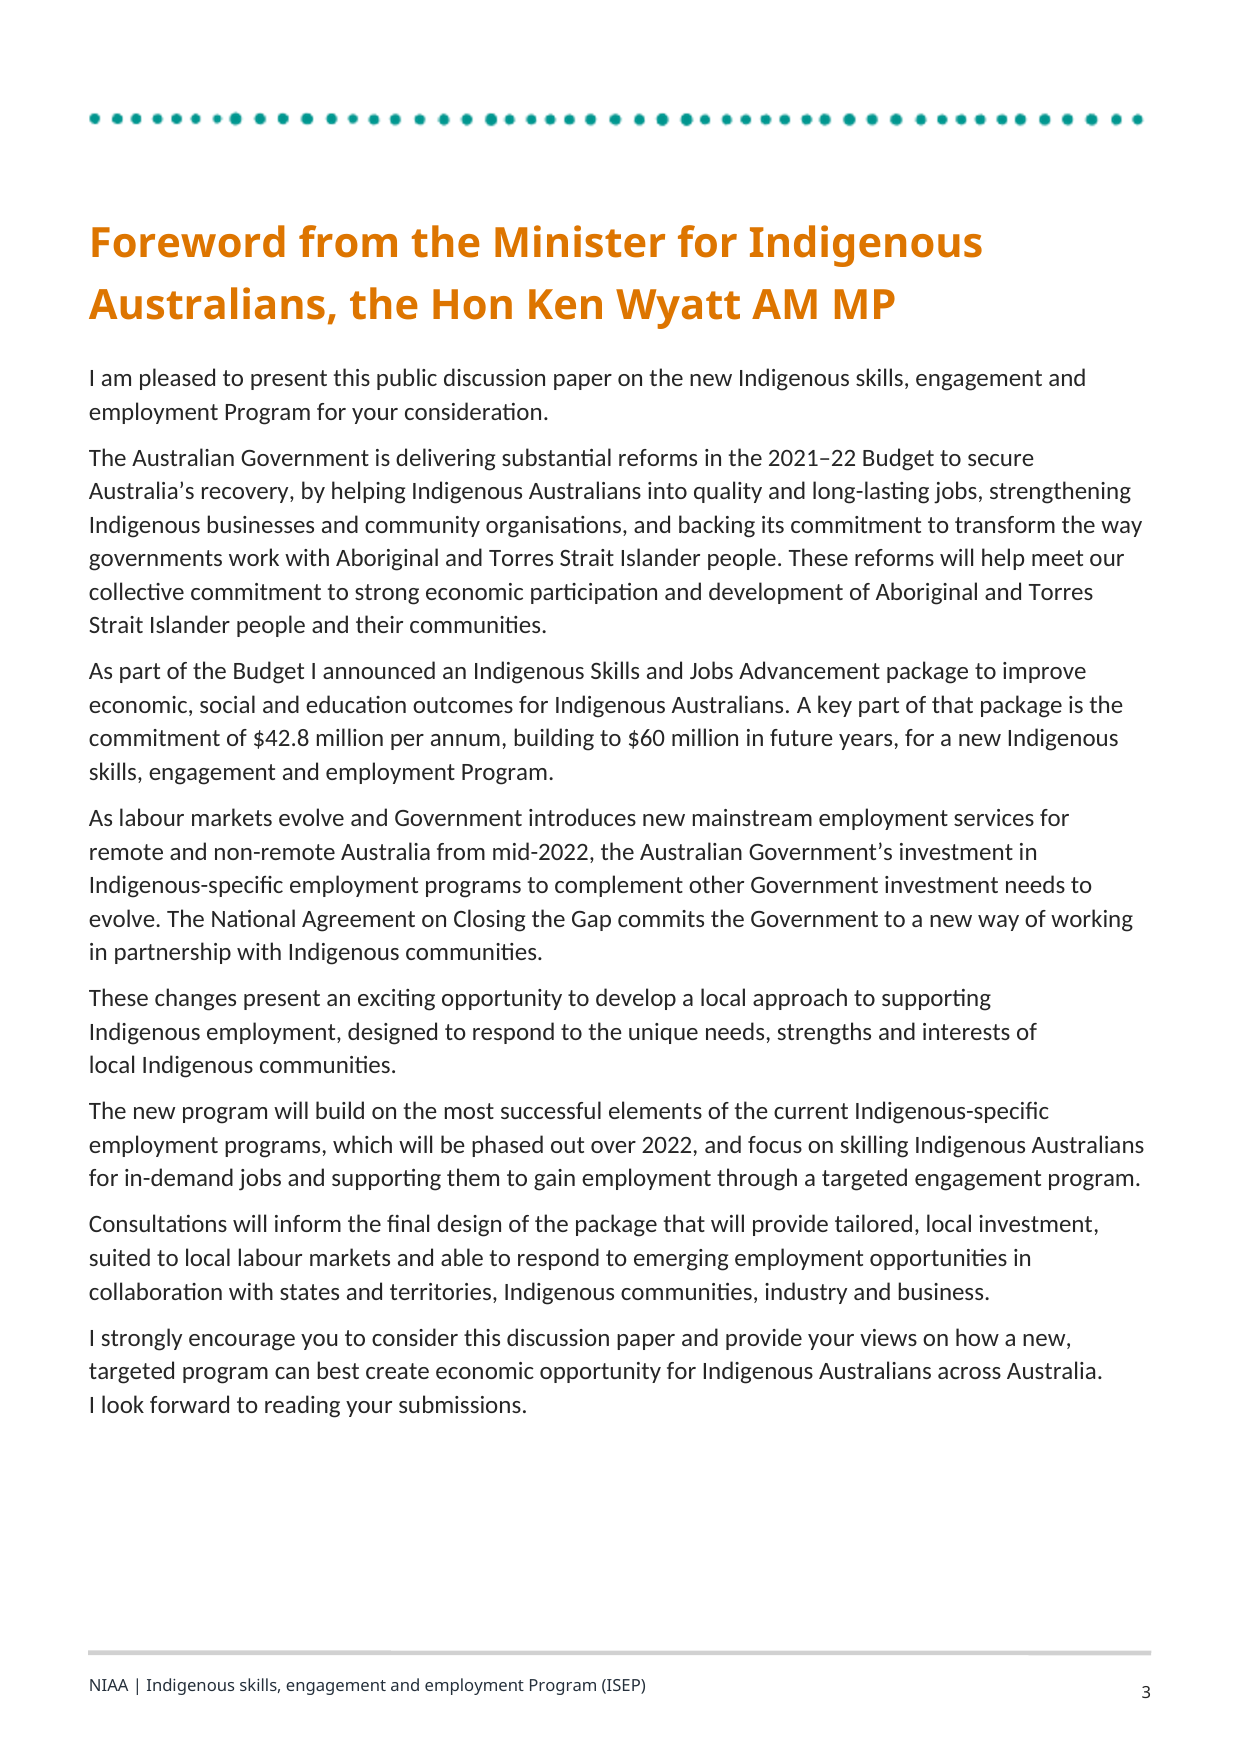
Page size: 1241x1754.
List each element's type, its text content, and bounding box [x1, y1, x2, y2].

text I am pleased to present this public discussion paper on the new Indigenous skills, engagement and employment Program for your consideration. [89, 362, 1152, 426]
text These changes present an exciting opportunity to develop a local approach to supporting Indigenous employment, designed to respond to the unique needs, strengths and interests of local Indigenous communities. [89, 982, 1152, 1080]
subtitle Foreword from the Minister for Indigenous Australians, the Hon Ken Wyatt AM MP [89, 212, 1152, 332]
text The new program will build on the most successful elements of the current Indigenous-specific employment programs, which will be phased out over 2022, and focus on skilling Indigenous Australians for in-demand jobs and supporting them to gain employment through a targeted engagement program. [89, 1096, 1152, 1193]
text As part of the Budget I announced an Indigenous Skills and Jobs Advancement package to improve economic, social and education outcomes for Indigenous Australians. A key part of that package is the commitment of $42.8 million per annum, building to $60 million in future years, for a new Indigenous skills, engagement and employment Program. [89, 656, 1152, 787]
picture [88, 103, 1152, 134]
text Consultations will inform the final design of the package that will provide tailored, local investment, suited to local labour markets and able to respond to emerging employment opportunities in collaboration with states and territories, Indigenous communities, industry and business. [89, 1209, 1152, 1306]
text I strongly encourage you to consider this discussion paper and provide your views on how a new, targeted program can best create economic opportunity for Indigenous Australians across Australia. I look forward to reading your submissions. [89, 1322, 1152, 1419]
text The Australian Government is delivering substantial reforms in the 2021–22 Budget to secure Australia’s recovery, by helping Indigenous Australians into quality and long-lasting jobs, strengthening Indigenous businesses and community organisations, and backing its commitment to transform the way governments work with Aboriginal and Torres Strait Islander people. These reforms will help meet our collective commitment to strong economic participation and development of Aboriginal and Torres Strait Islander people and their communities. [89, 442, 1152, 640]
text As labour markets evolve and Government introduces new mainstream employment services for remote and non-remote Australia from mid-2022, the Australian Government’s investment in Indigenous-specific employment programs to complement other Government investment needs to evolve. The National Agreement on Closing the Gap commits the Government to a new way of working in partnership with Indigenous communities. [89, 802, 1152, 967]
